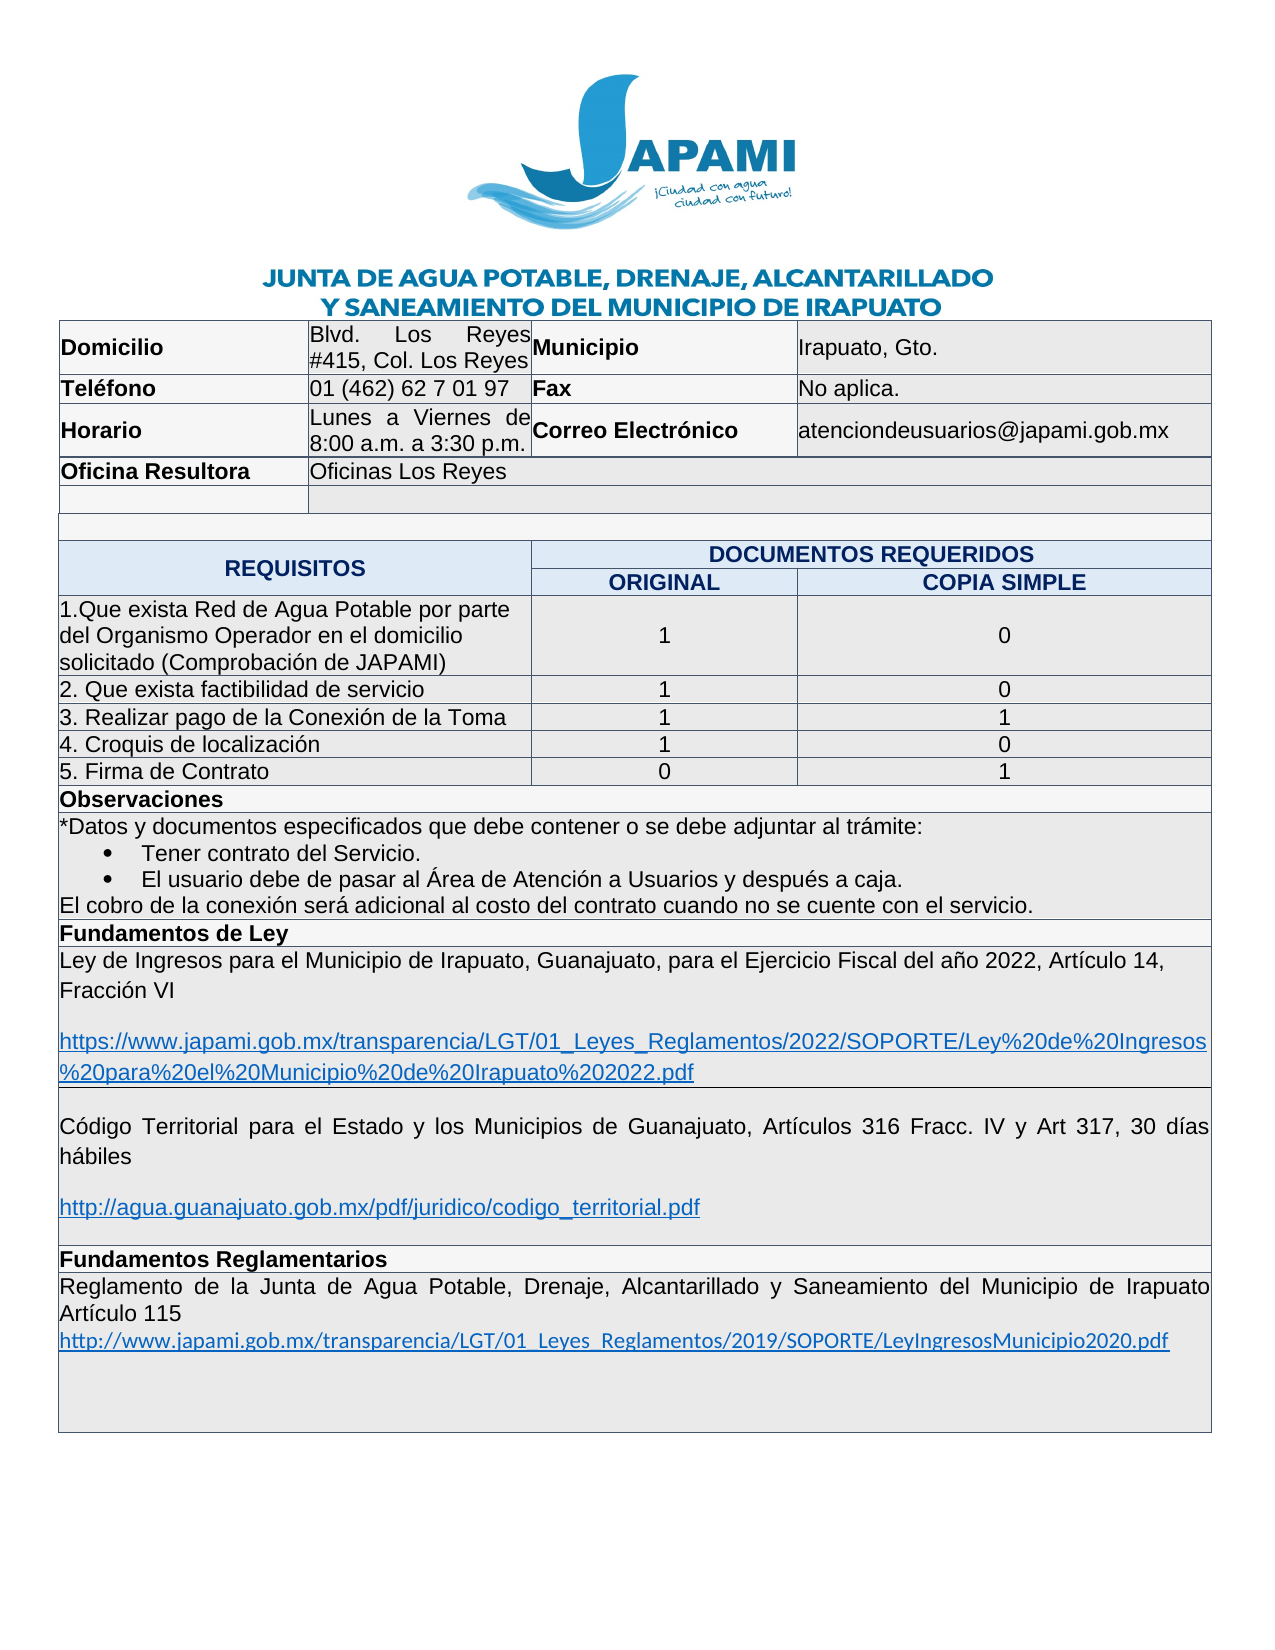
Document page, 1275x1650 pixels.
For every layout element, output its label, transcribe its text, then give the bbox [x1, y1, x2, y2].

table_cell Ley de Ingresos para el Municipio de Irapuato, Guanajuato, para el Ejercicio Fiscal del año 2022, Artículo 14, Fracción VI https://www.japami.gob.mx/transparencia/LGT/01_Leyes_Reglamentos/2022/SOPORTE/Ley%20de%20Ingresos%20para%20el%20Municipio%20de%20Irapuato%202022.pdf Código Territorial para el Estado y los Municipios de Guanajuato, Artículos 316 Fracc. IV y Art 317, 30 días hábiles http://agua.guanajuato.gob.mx/pdf/juridico/codigo_territorial.pdf [59, 947, 1211, 1087]
table_cell 0 [798, 596, 1211, 675]
table_cell 0 [532, 758, 797, 785]
table_cell Horario [60, 404, 308, 456]
table_cell 1 [532, 704, 797, 730]
table_cell 3. Realizar pago de la Conexión de la Toma [59, 704, 531, 730]
table_cell *Datos y documentos especificados que debe contener o se debe adjuntar al trámite: Tener contrato del Servicio. El usuario debe de pasar al Área de Atención a Usuarios y después a caja. El cobro de la conexión será adicional al costo del contrato cuando no se cuente con el servicio. [59, 813, 1211, 918]
table_cell Reglamento de la Junta de Agua Potable, Drenaje, Alcantarillado y Saneamiento del Municipio de Irapuato Artículo 115 http://www.japami.gob.mx/transparencia/LGT/01_Leyes_Reglamentos/2019/SOPORTE/LeyIngresosMunicipio2020.pdf [59, 1273, 1211, 1432]
table_cell Oficinas Los Reyes [309, 458, 1211, 485]
table_cell [309, 486, 1211, 513]
picture [118, 73, 1146, 320]
table_cell 01 (462) 62 7 01 97 [309, 375, 531, 403]
table_cell 1 [532, 596, 797, 675]
table_cell No aplica. [798, 375, 1211, 403]
table_cell Ley de Ingresos para el Municipio de Irapuato, Guanajuato, para el Ejercicio Fiscal del año 2022, Artículo 14, Fracción VI https://www.japami.gob.mx/transparencia/LGT/01_Leyes_Reglamentos/2022/SOPORTE/Ley%20de%20Ingresos%20para%20el%20Municipio%20de%20Irapuato%202022.pdf Código Territorial para el Estado y los Municipios de Guanajuato, Artículos 316 Fracc. IV y Art 317, 30 días hábiles http://agua.guanajuato.gob.mx/pdf/juridico/codigo_territorial.pdf [59, 1088, 1211, 1245]
table_cell Oficina Resultora [60, 458, 308, 485]
table_cell Correo Electrónico [532, 404, 797, 456]
table_cell 1 [532, 731, 797, 757]
table_cell Teléfono [60, 375, 308, 403]
table_cell ORIGINAL [532, 569, 797, 595]
table_cell atenciondeusuarios@japami.gob.mx [798, 404, 1211, 456]
table_cell REQUISITOS [59, 541, 531, 595]
table_cell Blvd. Los Reyes #415, Col. Los Reyes [309, 321, 531, 373]
table_cell 0 [798, 731, 1211, 757]
table_cell Municipio [532, 321, 797, 373]
table_cell 1 [798, 758, 1211, 785]
table_cell 0 [798, 676, 1211, 702]
table_cell Fax [532, 375, 797, 403]
table_cell DOCUMENTOS REQUERIDOS [532, 541, 1211, 568]
table_cell Fundamentos Reglamentarios [59, 1246, 1211, 1272]
table_cell Lunes a Viernes de 8:00 a.m. a 3:30 p.m. [309, 404, 531, 456]
table_cell COPIA SIMPLE [798, 569, 1211, 595]
table_cell 1 [532, 676, 797, 702]
table_cell Fundamentos de Ley [59, 920, 1211, 946]
table_cell Irapuato, Gto. [798, 321, 1211, 373]
table_cell 5. Firma de Contrato [59, 758, 531, 785]
table_cell [59, 514, 1211, 540]
table_cell 4. Croquis de localización [59, 731, 531, 757]
table_cell Observaciones [59, 786, 1211, 812]
table_cell 1 [798, 704, 1211, 730]
table_cell 1.Que exista Red de Agua Potable por parte del Organismo Operador en el domicilio solicitado (Comprobación de JAPAMI) [59, 596, 531, 675]
table_cell Domicilio [60, 321, 308, 373]
table_cell [60, 486, 308, 513]
table_cell 2. Que exista factibilidad de servicio [59, 676, 531, 702]
